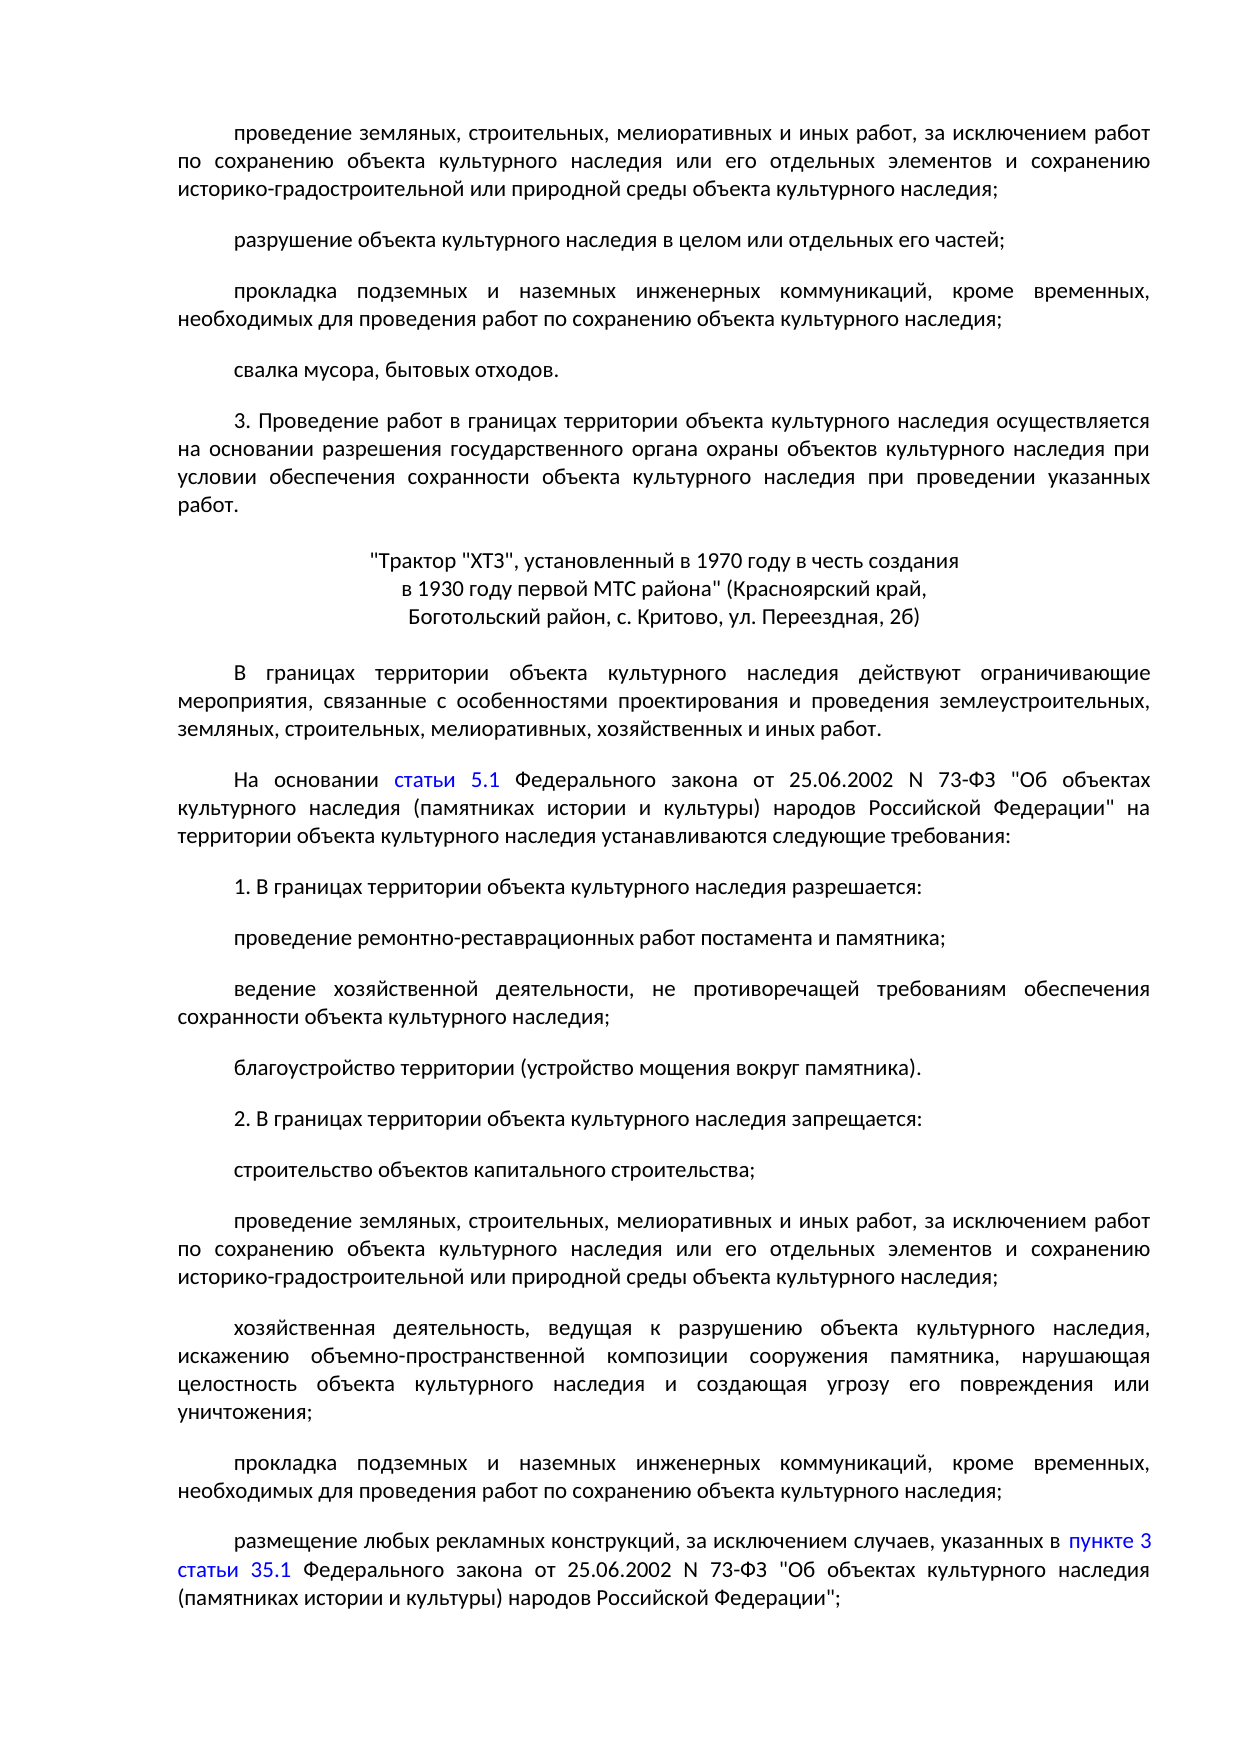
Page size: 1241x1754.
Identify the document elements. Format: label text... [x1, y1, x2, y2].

text "Трактор "ХТЗ", установленный в 1970 году в честь создания [177, 546, 1152, 574]
text хозяйственная деятельность, ведущая к разрушению объекта культурного наследия, искажению объемно-пространственной композиции сооружения памятника, нарушающая целостность объекта культурного наследия и создающая угрозу его повреждения или уничтожения; [177, 1313, 1152, 1425]
text строительство объектов капитального строительства; [177, 1155, 1152, 1183]
text Боготольский район, с. Критово, ул. Переездная, 2б) [177, 602, 1152, 630]
text размещение любых рекламных конструкций, за исключением случаев, указанных в пункте 3 статьи 35.1 Федерального закона от 25.06.2002 N 73-ФЗ "Об объектах культурного наследия (памятниках истории и культуры) народов Российской Федерации"; [177, 1527, 1152, 1611]
text 1. В границах территории объекта культурного наследия разрешается: [177, 872, 1152, 900]
text 3. Проведение работ в границах территории объекта культурного наследия осуществляется на основании разрешения государственного органа охраны объектов культурного наследия при условии обеспечения сохранности объекта культурного наследия при проведении указанных работ. [177, 406, 1152, 518]
text в 1930 году первой МТС района" (Красноярский край, [177, 574, 1152, 602]
text 2. В границах территории объекта культурного наследия запрещается: [177, 1104, 1152, 1132]
text проведение земляных, строительных, мелиоративных и иных работ, за исключением работ по сохранению объекта культурного наследия или его отдельных элементов и сохранению историко-градостроительной или природной среды объекта культурного наследия; [177, 1206, 1152, 1290]
text прокладка подземных и наземных инженерных коммуникаций, кроме временных, необходимых для проведения работ по сохранению объекта культурного наследия; [177, 1448, 1152, 1504]
text благоустройство территории (устройство мощения вокруг памятника). [177, 1053, 1152, 1081]
text ведение хозяйственной деятельности, не противоречащей требованиям обеспечения сохранности объекта культурного наследия; [177, 974, 1152, 1030]
text свалка мусора, бытовых отходов. [177, 355, 1152, 383]
text На основании статьи 5.1 Федерального закона от 25.06.2002 N 73-ФЗ "Об объектах культурного наследия (памятниках истории и культуры) народов Российской Федерации" на территории объекта культурного наследия устанавливаются следующие требования: [177, 765, 1152, 849]
text проведение земляных, строительных, мелиоративных и иных работ, за исключением работ по сохранению объекта культурного наследия или его отдельных элементов и сохранению историко-градостроительной или природной среды объекта культурного наследия; [177, 118, 1152, 202]
text В границах территории объекта культурного наследия действуют ограничивающие мероприятия, связанные с особенностями проектирования и проведения землеустроительных, земляных, строительных, мелиоративных, хозяйственных и иных работ. [177, 658, 1152, 742]
text проведение ремонтно-реставрационных работ постамента и памятника; [177, 923, 1152, 951]
text прокладка подземных и наземных инженерных коммуникаций, кроме временных, необходимых для проведения работ по сохранению объекта культурного наследия; [177, 276, 1152, 332]
text разрушение объекта культурного наследия в целом или отдельных его частей; [177, 225, 1152, 253]
